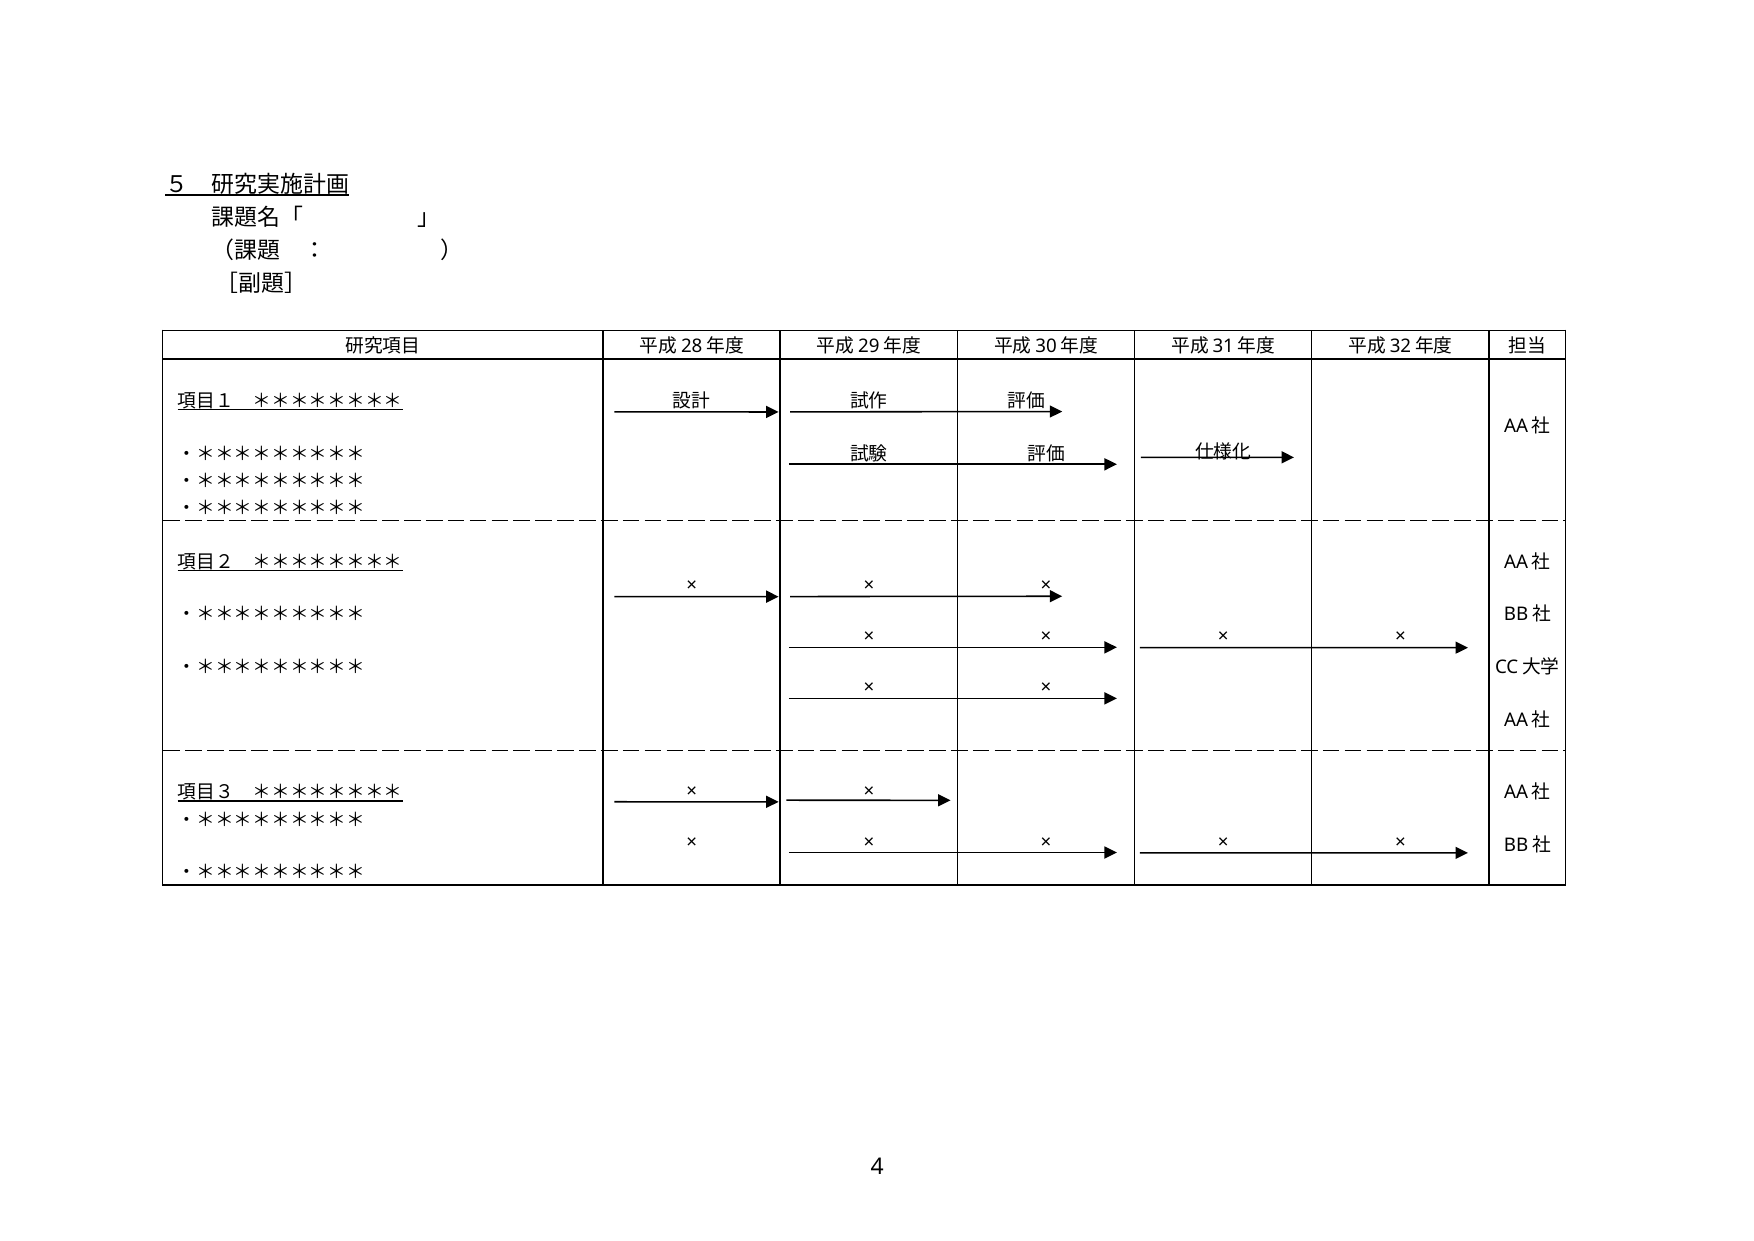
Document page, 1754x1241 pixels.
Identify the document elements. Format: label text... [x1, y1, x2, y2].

table_header 研究項目 [163, 331, 602, 358]
table_cell AA社 BB社 [1490, 750, 1565, 884]
table_cell × [604, 520, 779, 750]
table_cell AA社 [1490, 360, 1565, 520]
table_cell × [1312, 520, 1488, 750]
table_cell × [1312, 750, 1488, 884]
table_cell × [1135, 750, 1311, 884]
table_cell 項目１ ＊＊＊＊＊＊＊＊ ・＊＊＊＊＊＊＊＊＊ ・＊＊＊＊＊＊＊＊＊ ・＊＊＊＊＊＊＊＊＊ [163, 360, 602, 520]
text ５ 研究実施計画 [165, 165, 1588, 199]
table_header 担当 [1490, 331, 1565, 358]
table_cell × × [604, 750, 779, 884]
table_cell 仕様化 [1135, 360, 1311, 520]
table_cell × × × [781, 520, 957, 750]
table_cell × [958, 750, 1134, 884]
table_header 平成29年度 [781, 331, 957, 358]
table_header 平成32年度 [1312, 331, 1488, 358]
table_cell 評価 評価 [958, 360, 1134, 520]
table_cell 項目２ ＊＊＊＊＊＊＊＊ ・＊＊＊＊＊＊＊＊＊ ・＊＊＊＊＊＊＊＊＊ [163, 520, 602, 750]
text ［副題］ [165, 265, 1588, 298]
table_header 平成31年度 [1135, 331, 1311, 358]
table_cell 設計 [604, 360, 779, 520]
table_cell × × × [958, 520, 1134, 750]
table_cell × [1135, 520, 1311, 750]
text （課題 ： ） [165, 232, 1588, 265]
table_header 平成30年度 [958, 331, 1134, 358]
table_cell × × [781, 750, 957, 884]
table_cell AA社 BB社 CC大学 AA社 [1490, 520, 1565, 750]
table_header 平成28年度 [604, 331, 779, 358]
table_cell [1312, 360, 1488, 520]
table_cell 試作 試験 [781, 360, 957, 520]
table_cell 項目３ ＊＊＊＊＊＊＊＊ ・＊＊＊＊＊＊＊＊＊ ・＊＊＊＊＊＊＊＊＊ [163, 750, 602, 884]
text 課題名「 」 [165, 199, 1588, 232]
